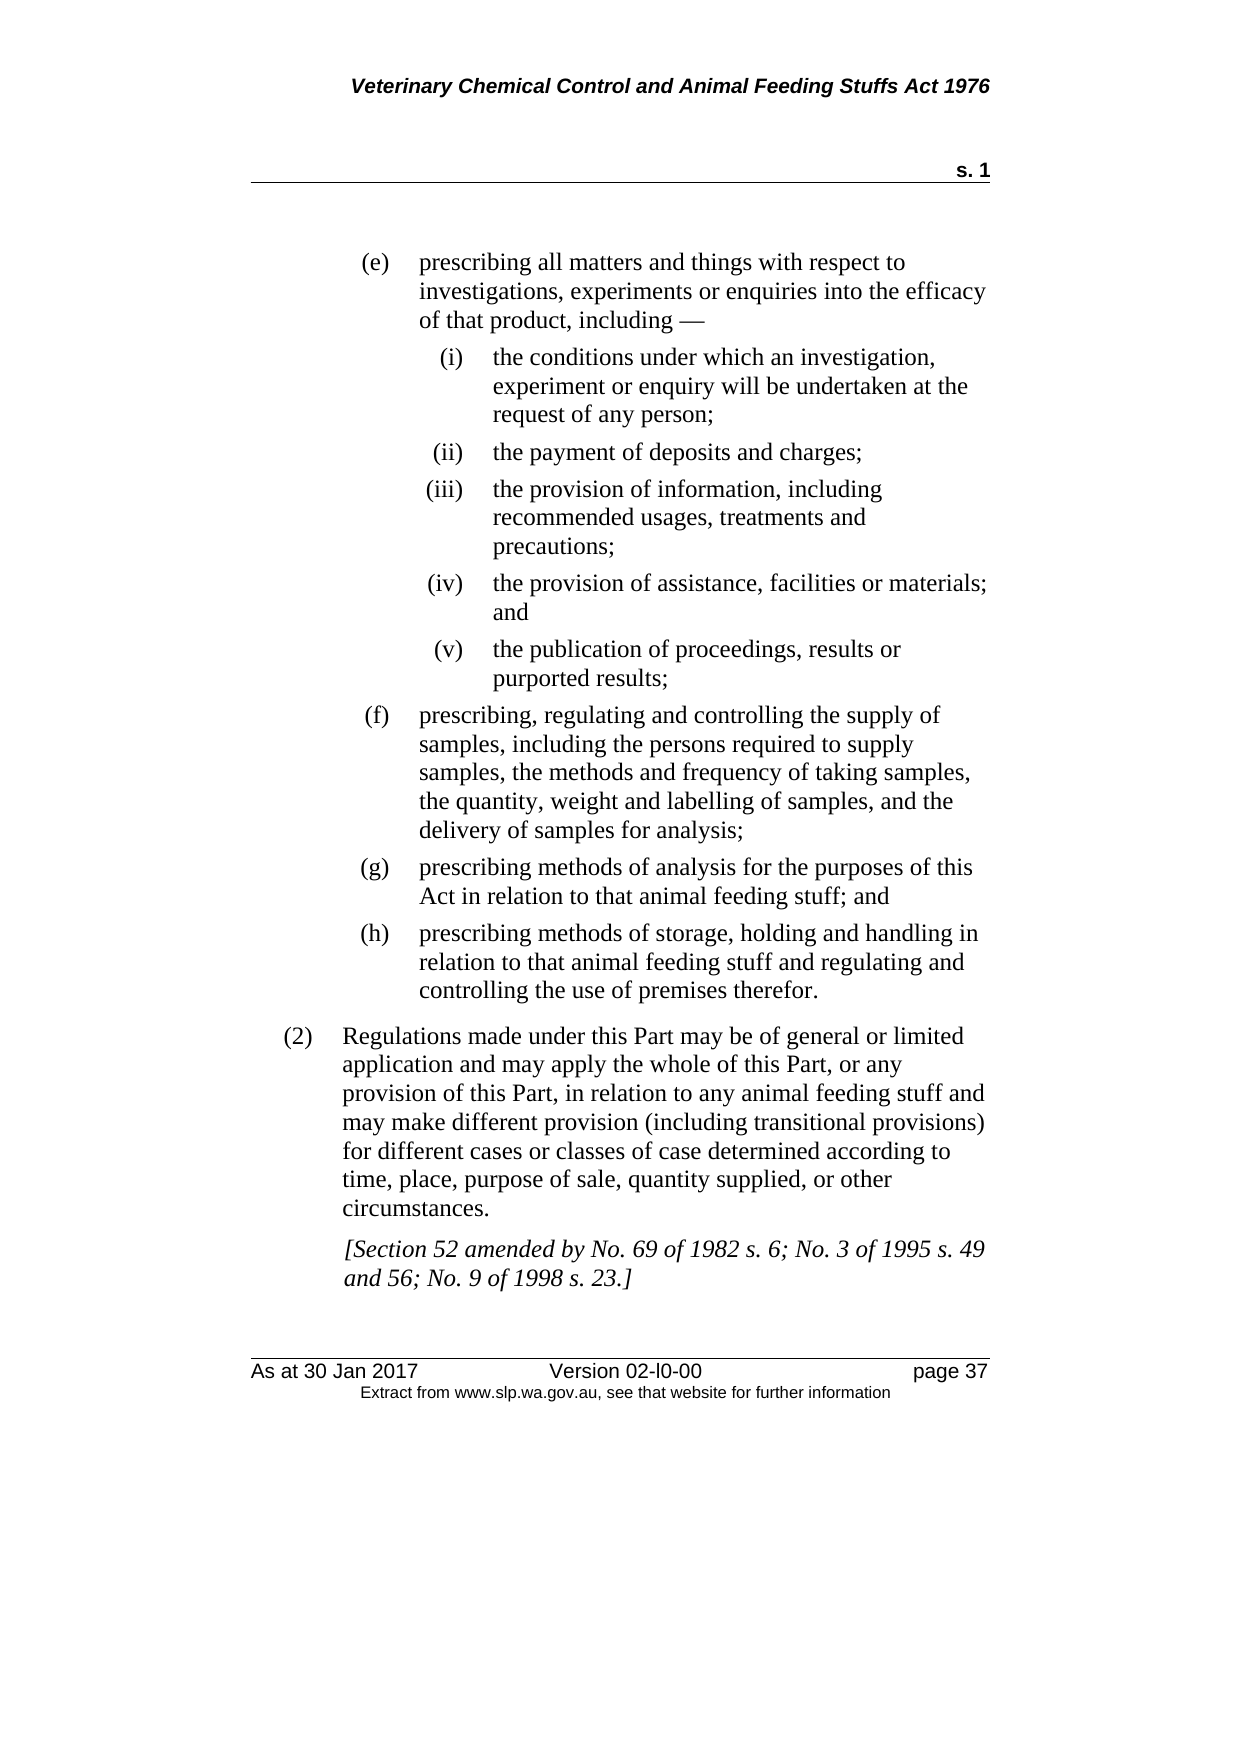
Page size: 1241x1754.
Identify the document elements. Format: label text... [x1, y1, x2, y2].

text (iii) the provision of information, including recommended usages, treatments and precautions; [251, 474, 990, 560]
text (f) prescribing, regulating and controlling the supply of samples, including the persons required to supply samples, the methods and frequency of taking samples, the quantity, weight and labelling of samples, and the delivery of samples for analysis; [251, 700, 990, 844]
text (ii) the payment of deposits and charges; [251, 437, 990, 465]
text (iv) the provision of assistance, facilities or materials; and [251, 568, 990, 626]
text (v) the publication of proceedings, results or purported results; [251, 634, 990, 692]
text (e) prescribing all matters and things with respect to investigations, experiments or enquiries into the efficacy of that product, including — [251, 247, 990, 334]
text (2) Regulations made under this Part may be of general or limited application and may apply the whole of this Part, or any provision of this Part, in relation to any animal feeding stuff and may make different provision (including transitional provisions) for different cases or classes of case determined according to time, place, purpose of sale, quantity supplied, or other circumstances. [251, 1021, 990, 1222]
text [Section 52 amended by No. 69 of 1982 s. 6; No. 3 of 1995 s. 49 and 56; No. 9 of 1998 s. 23.] [251, 1234, 990, 1292]
text (i) the conditions under which an investigation, experiment or enquiry will be undertaken at the request of any person; [251, 342, 990, 428]
text (h) prescribing methods of storage, holding and handling in relation to that animal feeding stuff and regulating and controlling the use of premises therefor. [251, 918, 990, 1004]
text (g) prescribing methods of analysis for the purposes of this Act in relation to that animal feeding stuff; and [251, 852, 990, 909]
